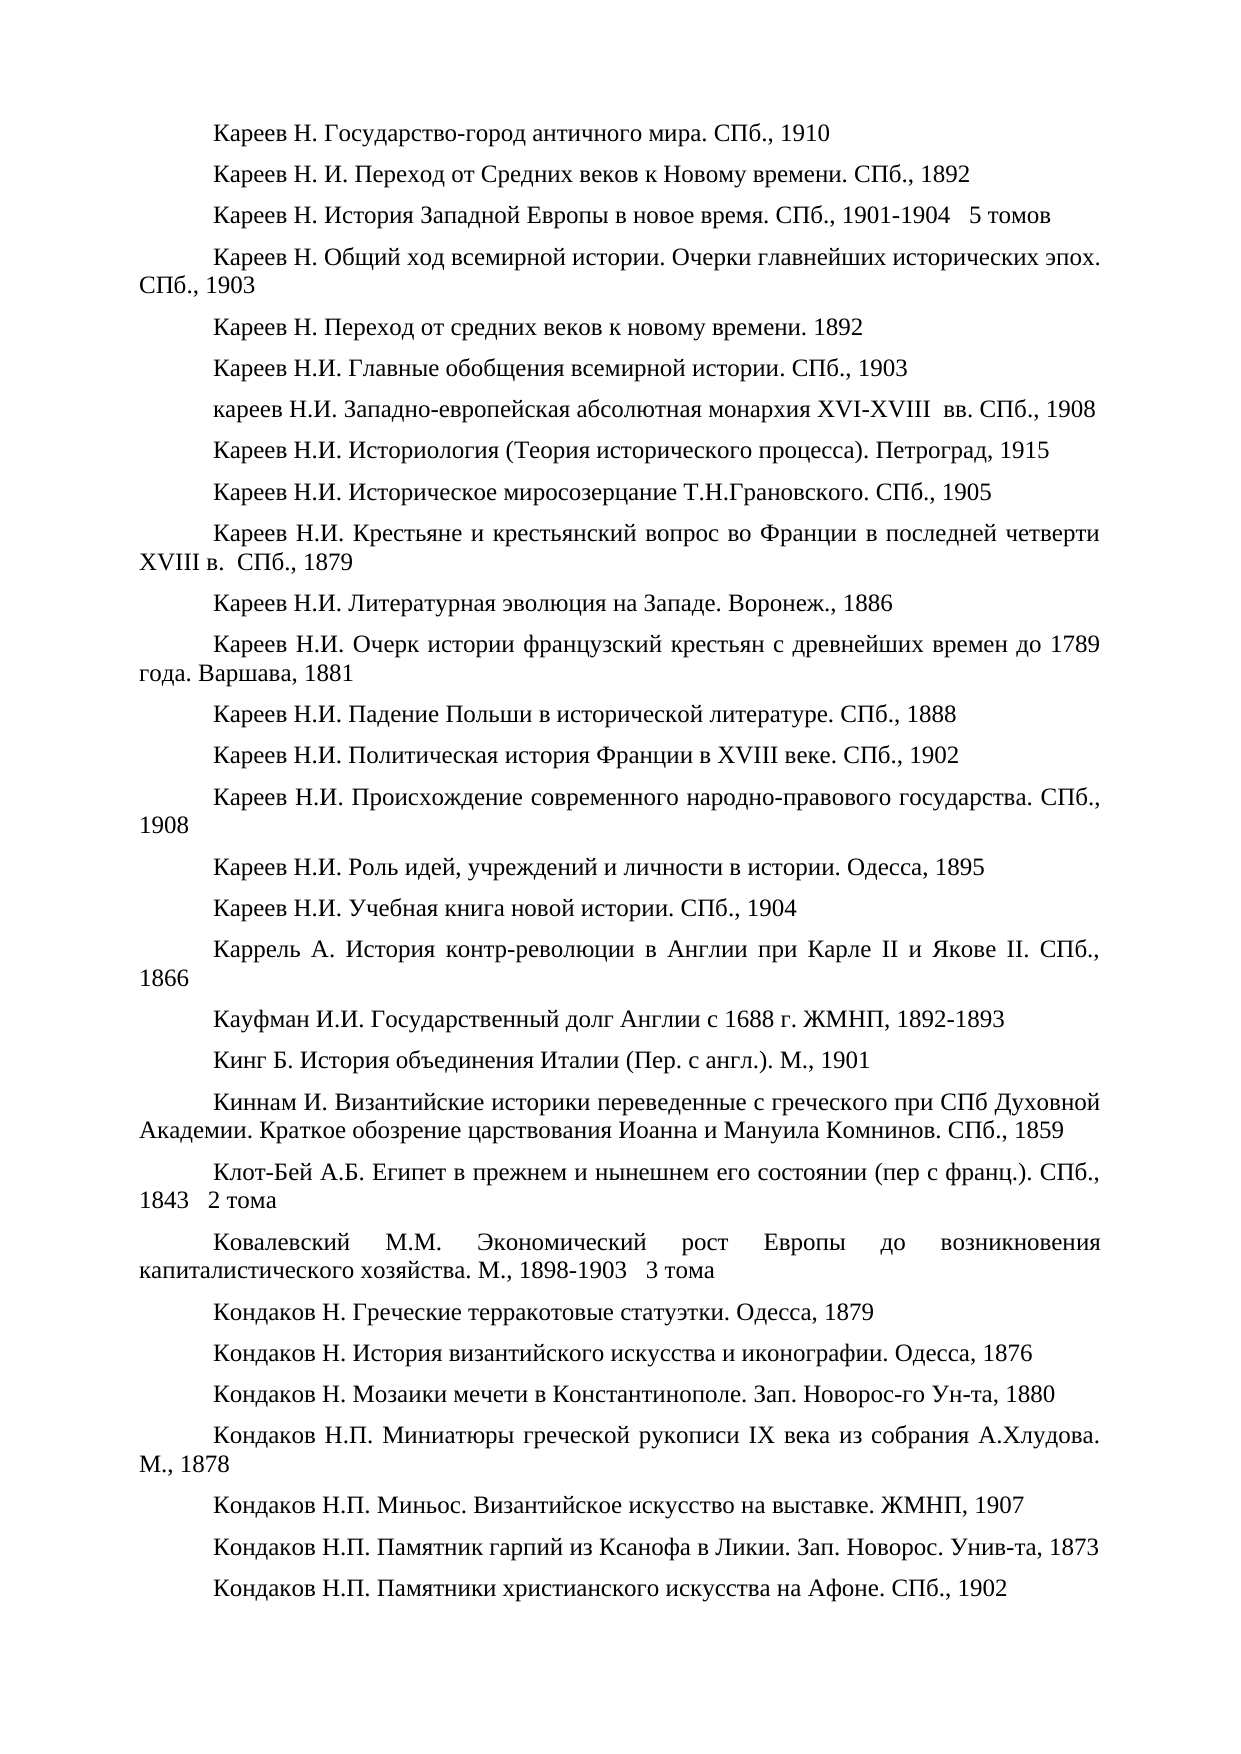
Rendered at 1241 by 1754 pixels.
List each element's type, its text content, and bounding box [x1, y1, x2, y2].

text Кареев Н.И. Происхождение современного народно-правового государства. СПб., 1908 [139, 782, 1101, 839]
text Кауфман И.И. Государственный долг Англии с 1688 г. ЖМНП, 1892-1893 [139, 1004, 1101, 1033]
text Кареев Н.И. Литературная эволюция на Западе. Воронеж., 1886 [139, 588, 1101, 617]
text Кондаков Н.П. Памятники христианского искусства на Афоне. СПб., 1902 [139, 1573, 1101, 1602]
text Клот-Бей А.Б. Египет в прежнем и нынешнем его состоянии (пер с франц.). СПб., 1843 2 тома [139, 1157, 1101, 1214]
text Кареев Н.И. Учебная книга новой истории. СПб., 1904 [139, 893, 1101, 922]
text Кареев Н. Переход от средних веков к новому времени. 1892 [139, 312, 1101, 341]
text Кондаков Н.П. Памятник гарпий из Ксанофа в Ликии. Зап. Новорос. Унив-та, 1873 [139, 1532, 1101, 1561]
text Кондаков Н.П. Миниатюры греческой рукописи IX века из собрания А.Хлудова. М., 1878 [139, 1421, 1101, 1478]
text Кинг Б. История объединения Италии (Пер. с англ.). М., 1901 [139, 1046, 1101, 1074]
text Кареев Н. История Западной Европы в новое время. СПб., 1901-1904 5 томов [139, 201, 1101, 229]
text Ковалевский М.М. Экономический рост Европы до возникновения капиталистического хозяйства. М., 1898-1903 3 тома [139, 1227, 1101, 1284]
text Кареев Н.И. Роль идей, учреждений и личности в истории. Одесса, 1895 [139, 852, 1101, 881]
text Киннам И. Византийские историки переведенные с греческого при СПб Духовной Академии. Краткое обозрение царствования Иоанна и Мануила Комнинов. СПб., 1859 [139, 1087, 1101, 1144]
text Кареев Н. Общий ход всемирной истории. Очерки главнейших исторических эпох. СПб., 1903 [139, 242, 1101, 299]
text Кареев Н.И. Политическая история Франции в XVIII веке. СПб., 1902 [139, 741, 1101, 769]
text Кондаков Н. Греческие терракотовые статуэтки. Одесса, 1879 [139, 1297, 1101, 1326]
text Кареев Н.И. Крестьяне и крестьянский вопрос во Франции в последней четверти XVIII в. СПб., 1879 [139, 518, 1101, 576]
text Кареев Н.И. Очерк истории французский крестьян с древнейших времен до 1789 года. Варшава, 1881 [139, 629, 1101, 687]
text Кареев Н.И. Падение Польши в исторической литературе. СПб., 1888 [139, 699, 1101, 728]
text кареев Н.И. Западно-европейская абсолютная монархия XVI-XVIII вв. СПб., 1908 [139, 394, 1101, 423]
text Кареев Н. Государство-город античного мира. СПб., 1910 [139, 118, 1101, 147]
text Кондаков Н. История византийского искусства и иконографии. Одесса, 1876 [139, 1338, 1101, 1367]
text Кареев Н. И. Переход от Средних веков к Новому времени. СПб., 1892 [139, 159, 1101, 188]
text Каррель А. История контр-революции в Англии при Карле II и Якове II. СПб., 1866 [139, 934, 1101, 992]
text Кареев Н.И. Главные обобщения всемирной истории. СПб., 1903 [139, 353, 1101, 382]
text Кондаков Н. Мозаики мечети в Константинополе. Зап. Новорос-го Ун-та, 1880 [139, 1379, 1101, 1408]
text Кондаков Н.П. Миньос. Византийское искусство на выставке. ЖМНП, 1907 [139, 1491, 1101, 1519]
text Кареев Н.И. Историческое миросозерцание Т.Н.Грановского. СПб., 1905 [139, 477, 1101, 506]
text Кареев Н.И. Историология (Теория исторического процесса). Петроград, 1915 [139, 436, 1101, 464]
